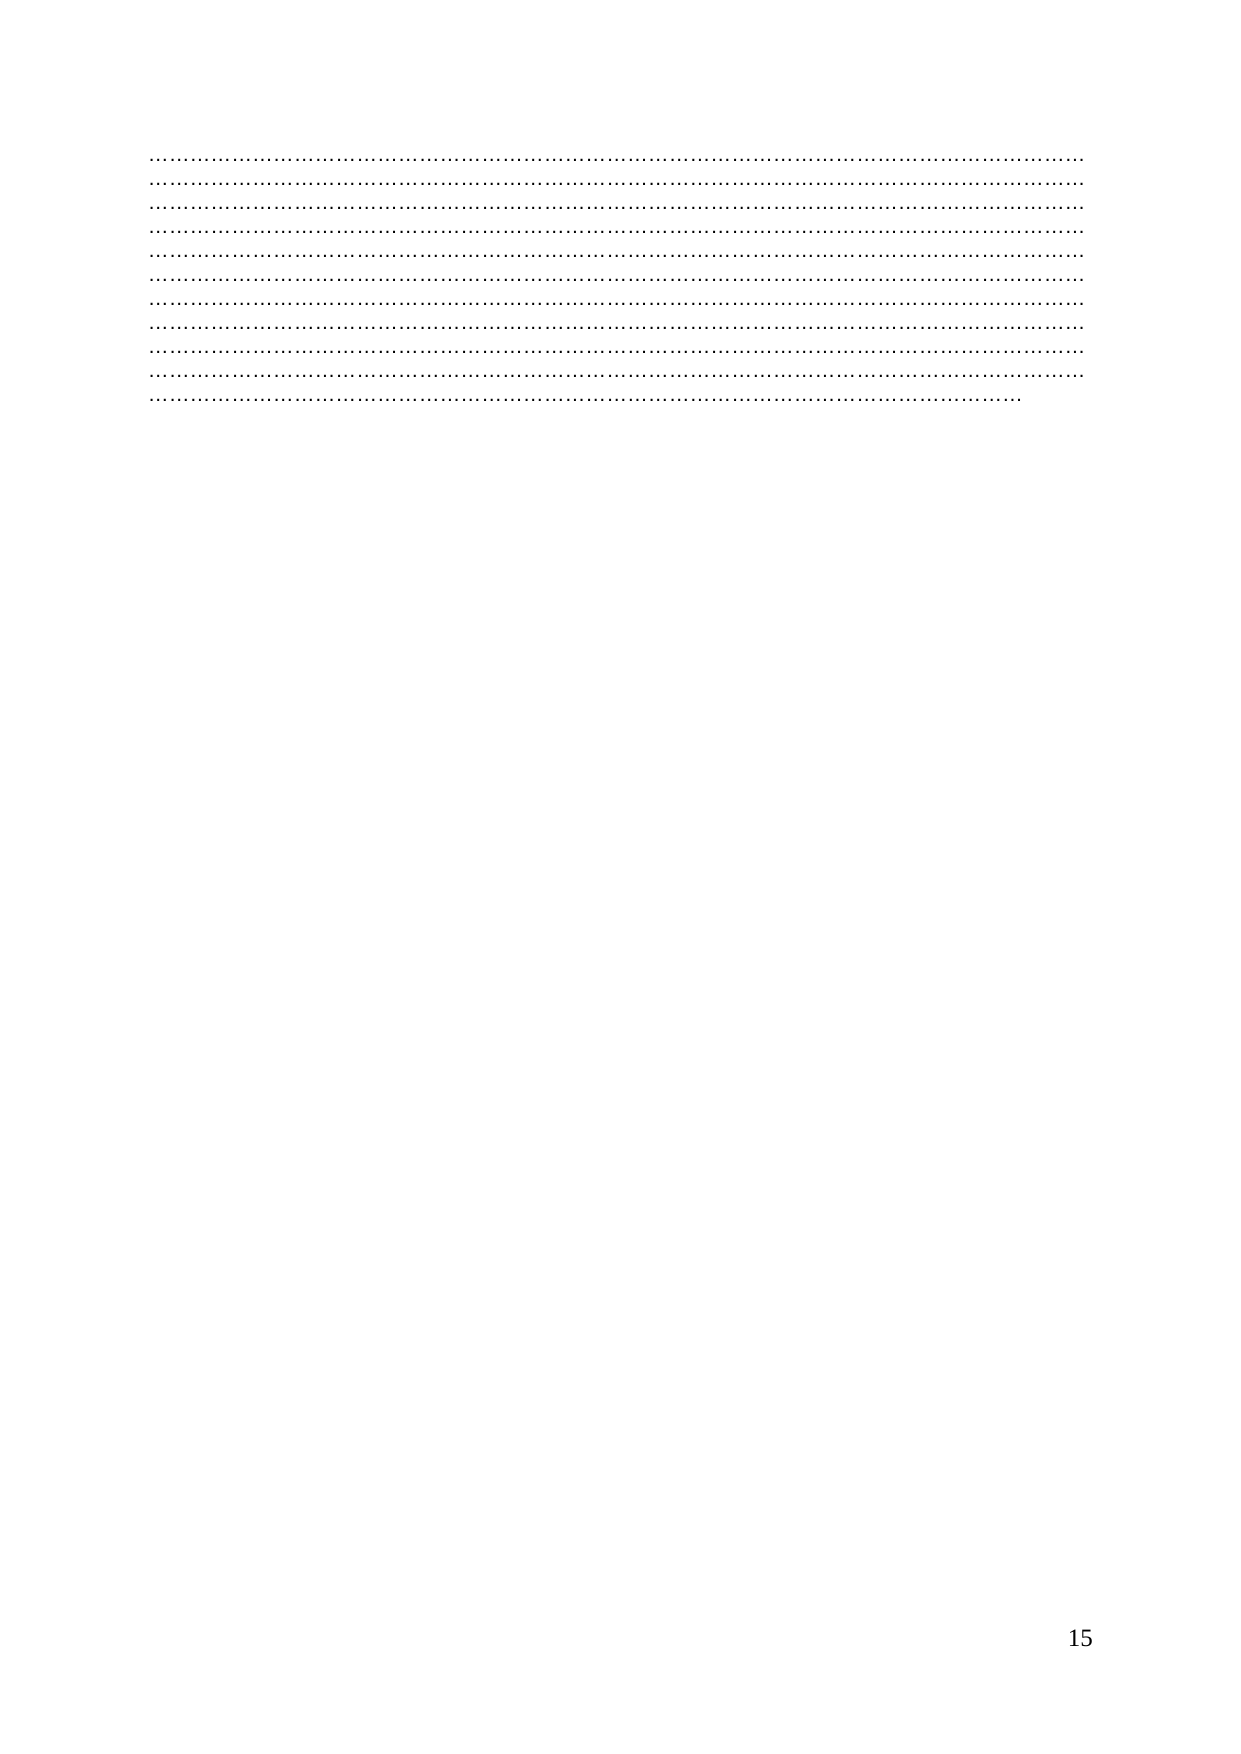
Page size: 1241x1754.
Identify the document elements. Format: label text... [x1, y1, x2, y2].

text ……………………………………………………………………………………………………………………………………………………………………………………………………………………………………………………………………………………………………………………………………………………………………………………………………………………………………………………………………………………………………………………………………………………………………………………………………………………………………………………………………………………………………………………………………………………………………………………………………………………………………………………………………………………………………………………………………………………………………………………………………………………………………………………………………………………………………………………………………………………………………………………………………………………………………………………………………………………………………………………………………………………………… [148, 142, 1092, 406]
